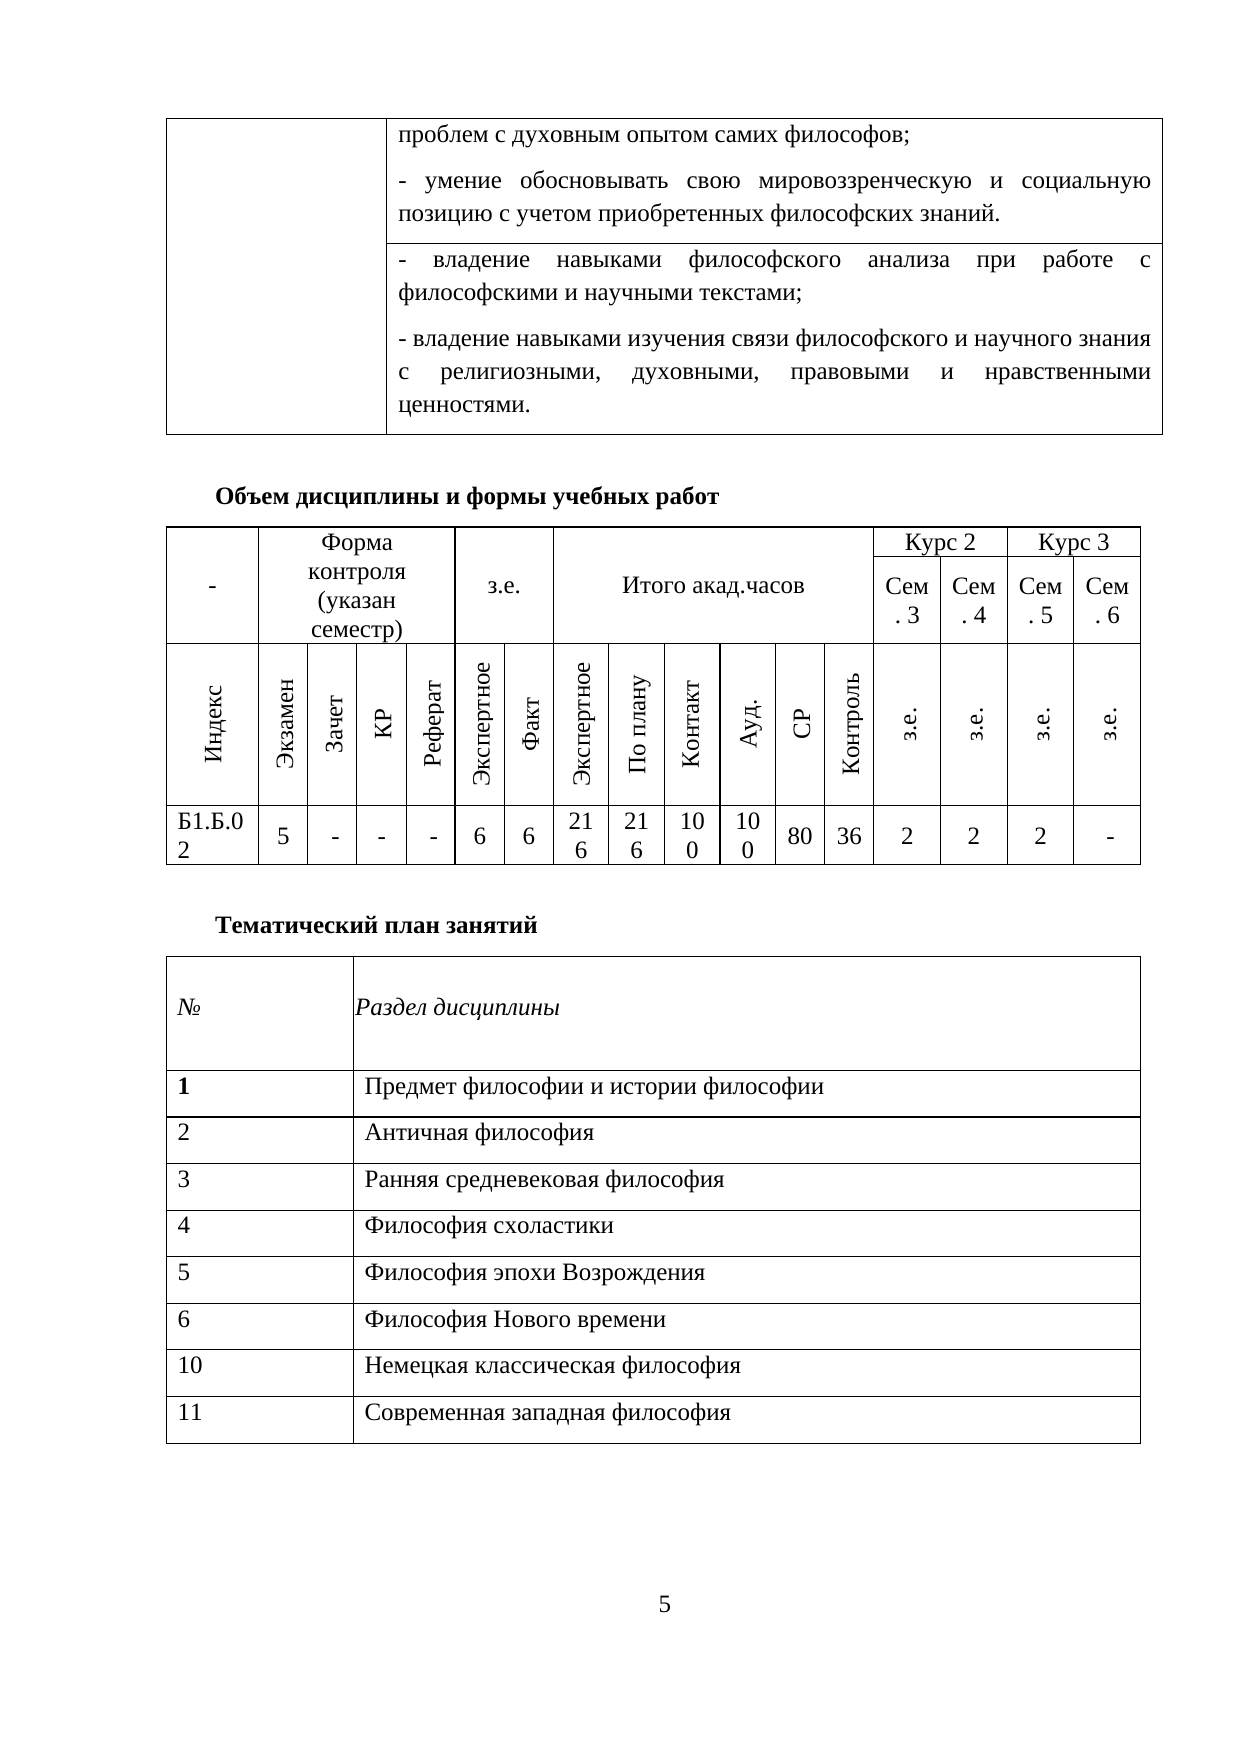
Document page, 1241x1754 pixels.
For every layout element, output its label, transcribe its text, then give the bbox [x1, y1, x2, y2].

table_cell 100 [721, 806, 775, 864]
table_cell 1 [167, 1071, 353, 1116]
table_cell Ранняя средневековая философия [354, 1164, 1140, 1209]
table_cell Предмет философии и истории философии [354, 1071, 1140, 1116]
table_cell Сем. 4 [941, 557, 1007, 642]
table_header Курс 2 [874, 528, 1007, 556]
table_cell 216 [609, 806, 664, 864]
table_cell 2 [1008, 806, 1073, 864]
table_cell Философия эпохи Возрождения [354, 1257, 1140, 1303]
table_header Курс 3 [1008, 528, 1140, 556]
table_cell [387, 119, 1162, 243]
table_cell - [407, 806, 454, 864]
table_cell Экспертное [554, 644, 608, 805]
table_cell - [357, 806, 406, 864]
table_cell 10 [167, 1350, 353, 1396]
table_cell СР [776, 644, 824, 805]
table_cell - владение навыками философского анализа при работе с философскими и научными текстами; - владение навыками изучения связи философского и научного знания с религиозными, духовными, правовыми и нравственными ценностями. [387, 244, 1162, 434]
table_cell 6 [456, 806, 504, 864]
table_cell 6 [505, 806, 553, 864]
table_cell 36 [825, 806, 873, 864]
table_cell 80 [776, 806, 824, 864]
table_cell Контроль [825, 644, 873, 805]
table_cell Античная философия [354, 1118, 1140, 1163]
table_cell КР [357, 644, 406, 805]
table_cell Сем. 6 [1074, 557, 1140, 642]
table_cell Экзамен [259, 644, 307, 805]
table_cell По плану [609, 644, 664, 805]
table_cell 3 [167, 1164, 353, 1209]
table_cell Контакт часы [665, 644, 719, 805]
table_cell з.е. [1008, 644, 1073, 805]
table_cell 5 [259, 806, 307, 864]
table_cell 2 [167, 1118, 353, 1163]
table_cell Философия схоластики [354, 1211, 1140, 1256]
table_header - [167, 528, 258, 642]
table_cell 216 [554, 806, 608, 864]
table_cell 6 [167, 1304, 353, 1349]
table_cell Экспертное [456, 644, 504, 805]
table_cell 5 [167, 1257, 353, 1303]
table_cell - [308, 806, 356, 864]
subtitle Тематический план занятий [215, 910, 1152, 939]
table_cell 2 [941, 806, 1007, 864]
table_cell 2 [874, 806, 940, 864]
table_cell Немецкая классическая философия [354, 1350, 1140, 1396]
table_header з.е. [456, 528, 553, 642]
table_header № [167, 957, 353, 1070]
table_header Раздел дисциплины [354, 957, 1140, 1070]
table_cell 4 [167, 1211, 353, 1256]
table_cell Сем. 5 [1008, 557, 1073, 642]
table_cell 11 [167, 1397, 353, 1442]
table_cell Ауд. [721, 644, 775, 805]
table_cell Сем. 3 [874, 557, 940, 642]
table_cell Реферат [407, 644, 454, 805]
table_cell Философия Нового времени [354, 1304, 1140, 1349]
table_cell з.е. [874, 644, 940, 805]
table_cell з.е. [941, 644, 1007, 805]
table_cell Зачет [308, 644, 356, 805]
table_cell Факт [505, 644, 553, 805]
subtitle Объем дисциплины и формы учебных работ [215, 481, 1152, 510]
table_cell з.е. [1074, 644, 1140, 805]
table_cell - [1074, 806, 1140, 864]
table_cell 100 [665, 806, 719, 864]
table_cell Б1.Б.02 [167, 806, 258, 864]
table_header Итого акад.часов [554, 528, 873, 642]
table_header Форма контроля (указан семестр) [259, 528, 454, 642]
table_cell Индекс [167, 644, 258, 805]
table_cell Современная западная философия [354, 1397, 1140, 1442]
